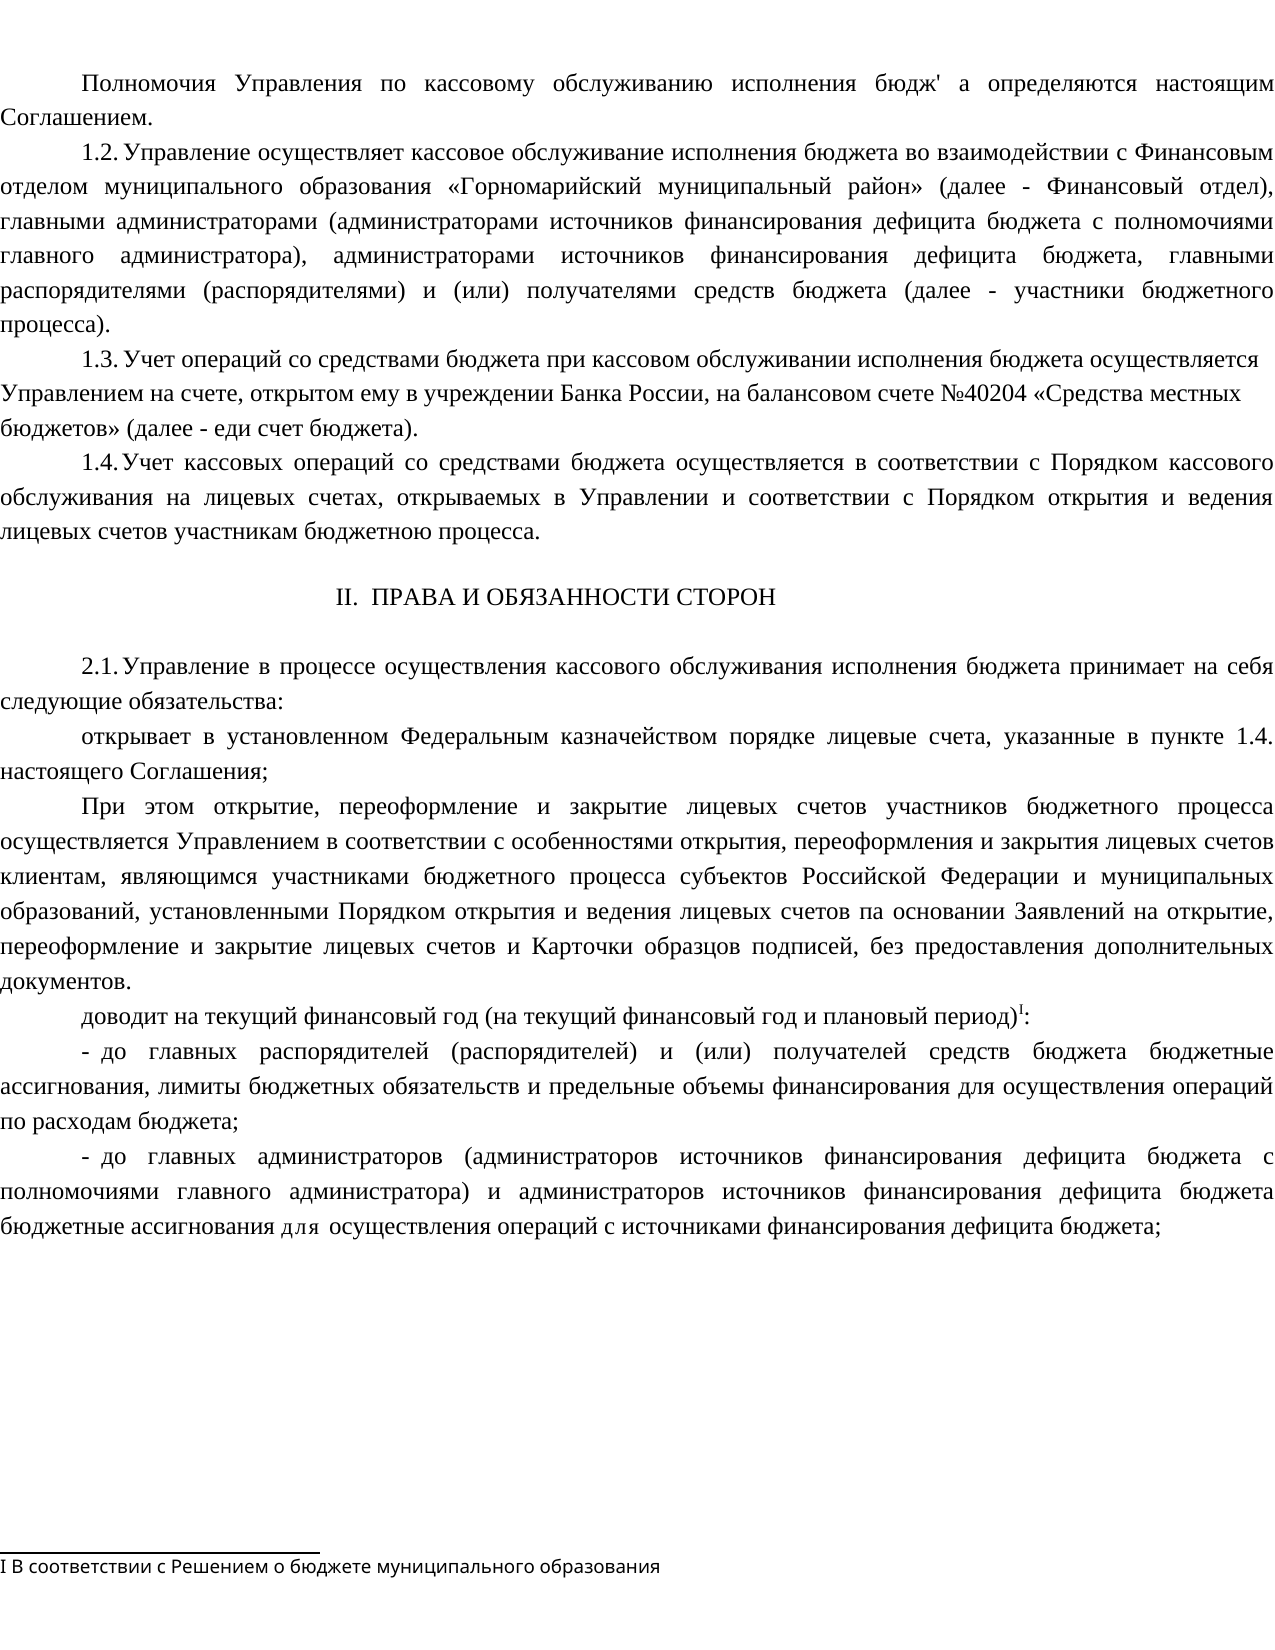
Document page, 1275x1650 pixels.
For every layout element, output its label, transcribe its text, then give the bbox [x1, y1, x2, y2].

list Учет кассовых операций со средствами бюджета осуществляется в соответствии с Порядком кассового обслуживания на лицевых счетах, открываемых в Управлении и соответствии с Порядком открытия и ведения лицевых счетов участникам бюджетною процесса. [0, 443, 1275, 547]
text открывает в установленном Федеральным казначейством порядке лицевые счета, указанные в пункте 1.4. настоящего Соглашения; [0, 716, 1275, 786]
list до главных администраторов (администраторов источников финансирования дефицита бюджета с полномочиями главного администратора) и администраторов источников финансирования дефицита бюджета бюджетные ассигнования для осуществления операций с источниками финансирования дефицита бюджета; [0, 1136, 1275, 1241]
list ПРАВА И ОБЯЗАННОСТИ СТОРОН [335, 585, 1275, 610]
list Управление в процессе осуществления кассового обслуживания исполнения бюджета принимает на себя следующие обязательства: [0, 646, 1275, 716]
text Полномочия Управления по кассовому обслуживанию исполнения бюдж' а определяются настоящим Соглашением. [0, 64, 1275, 133]
text При этом открытие, переоформление и закрытие лицевых счетов участников бюджетного процесса осуществляется Управлением в соответствии с особенностями открытия, переоформления и закрытия лицевых счетов клиентам, являющимся участниками бюджетного процесса субъектов Российской Федерации и муниципальных образований, установленными Порядком открытия и ведения лицевых счетов па основании Заявлений на открытие, переоформление и закрытие лицевых счетов и Карточки образцов подписей, без предоставления дополнительных документов. [0, 786, 1275, 996]
list до главных распорядителей (распорядителей) и (или) получателей средств бюджета бюджетные ассигнования, лимиты бюджетных обязательств и предельные объемы финансирования для осуществления операций по расходам бюджета; [0, 1031, 1275, 1136]
text доводит на текущий финансовый год (на текущий финансовый год и плановый период): [0, 996, 1275, 1031]
list Управление осуществляет кассовое обслуживание исполнения бюджета во взаимодействии с Финансовым отделом муниципального образования «Горномарийский муниципальный район» (далее - Финансовый отдел), главными администраторами (администраторами источников финансирования дефицита бюджета с полномочиями главного администратора), администраторами источников финансирования дефицита бюджета, главными распорядителями (распорядителями) и (или) получателями средств бюджета (далее - участники бюджетного процесса). [0, 133, 1275, 340]
list Учет операций со средствами бюджета при кассовом обслуживании исполнения бюджета осуществляется Управлением на счете, открытом ему в учреждении Банка России, на балансовом счете №40204 «Средства местных бюджетов» (далее - еди счет бюджета). [0, 340, 1275, 443]
